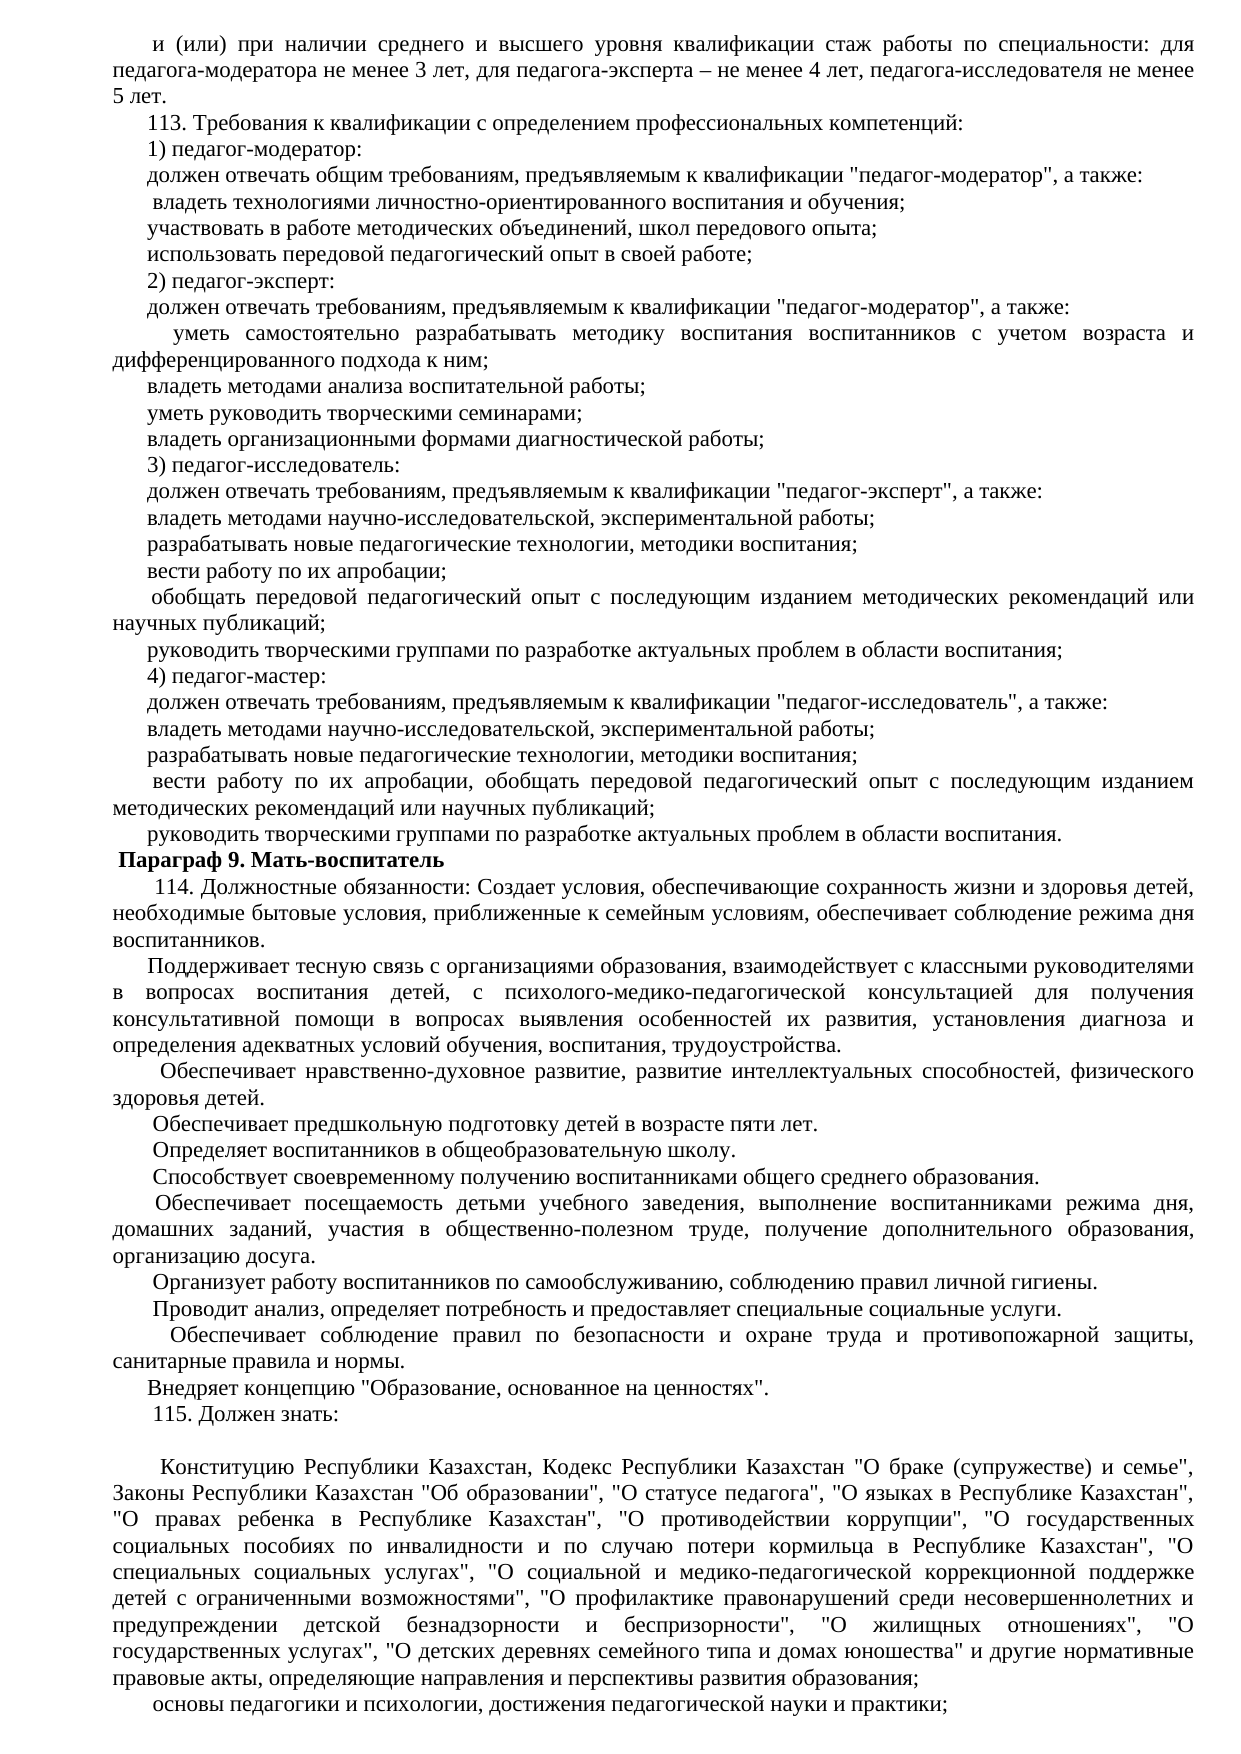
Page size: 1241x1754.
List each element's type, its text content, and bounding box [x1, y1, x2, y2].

text использовать передовой педагогический опыт в своей работе; [112, 240, 1196, 267]
text Организует работу воспитанников по самообслуживанию, соблюдению правил личной гигиены. [112, 1268, 1196, 1294]
text основы педагогики и психологии, достижения педагогической науки и практики; [112, 1690, 1196, 1716]
text должен отвечать требованиям, предъявляемым к квалификации "педагог-исследователь", а также: [112, 688, 1196, 715]
text Внедряет концепцию "Образование, основанное на ценностях". [112, 1374, 1196, 1400]
text разрабатывать новые педагогические технологии, методики воспитания; [112, 741, 1196, 767]
text руководить творческими группами по разработке актуальных проблем в области воспитания. [112, 820, 1196, 847]
text Обеспечивает соблюдение правил по безопасности и охране труда и противопожарной защиты, санитарные правила и нормы. [112, 1321, 1196, 1374]
text Проводит анализ, определяет потребность и предоставляет специальные социальные услуги. [112, 1294, 1196, 1321]
text Определяет воспитанников в общеобразовательную школу. [112, 1136, 1196, 1163]
text владеть методами научно-исследовательской, экспериментальной работы; [112, 715, 1196, 741]
text 113. Требования к квалификации с определением профессиональных компетенций: [112, 109, 1196, 135]
text должен отвечать общим требованиям, предъявляемым к квалификации "педагог-модератор", а также: [112, 161, 1196, 188]
text 4) педагог-мастер: [112, 662, 1196, 688]
text Параграф 9. Мать-воспитатель [112, 847, 1196, 873]
text обобщать передовой педагогический опыт с последующим изданием методических рекомендаций или научных публикаций; [112, 583, 1196, 636]
text Обеспечивает предшкольную подготовку детей в возрасте пяти лет. [112, 1110, 1196, 1136]
text Обеспечивает нравственно-духовное развитие, развитие интеллектуальных способностей, физического здоровья детей. [112, 1057, 1196, 1110]
text 1) педагог-модератор: [112, 135, 1196, 161]
text 114. Должностные обязанности: Создает условия, обеспечивающие сохранность жизни и здоровья детей, необходимые бытовые условия, приближенные к семейным условиям, обеспечивает соблюдение режима дня воспитанников. [112, 873, 1196, 952]
text 115. Должен знать: [112, 1400, 1196, 1426]
text уметь самостоятельно разрабатывать методику воспитания воспитанников с учетом возраста и дифференцированного подхода к ним; [112, 319, 1196, 372]
text владеть организационными формами диагностической работы; [112, 425, 1196, 451]
text владеть методами анализа воспитательной работы; [112, 372, 1196, 398]
text Обеспечивает посещаемость детьми учебного заведения, выполнение воспитанниками режима дня, домашних заданий, участия в общественно-полезном труде, получение дополнительного образования, организацию досуга. [112, 1189, 1196, 1268]
text владеть технологиями личностно-ориентированного воспитания и обучения; [112, 188, 1196, 214]
text 3) педагог-исследователь: [112, 451, 1196, 478]
text Конституцию Республики Казахстан, Кодекс Республики Казахстан "О браке (супружестве) и семье", Законы Республики Казахстан "Об образовании", "О статусе педагога", "О языках в Республике Казахстан", "О правах ребенка в Республике Казахстан", "О противодействии коррупции", "О государственных социальных пособиях по инвалидности и по случаю потери кормильца в Республике Казахстан", "О специальных социальных услугах", "О социальной и медико-педагогической коррекционной поддержке детей с ограниченными возможностями", "О профилактике правонарушений среди несовершеннолетних и предупреждении детской безнадзорности и беспризорности", "О жилищных отношениях", "О государственных услугах", "О детских деревнях семейного типа и домах юношества" и другие нормативные правовые акты, определяющие направления и перспективы развития образования; [112, 1453, 1196, 1690]
text и (или) при наличии среднего и высшего уровня квалификации стаж работы по специальности: для педагога-модератора не менее 3 лет, для педагога-эксперта – не менее 4 лет, педагога-исследователя не менее 5 лет. [112, 29, 1196, 109]
text вести работу по их апробации; [112, 557, 1196, 583]
text должен отвечать требованиям, предъявляемым к квалификации "педагог-эксперт", а также: [112, 478, 1196, 504]
text владеть методами научно-исследовательской, экспериментальной работы; [112, 504, 1196, 530]
text уметь руководить творческими семинарами; [112, 398, 1196, 425]
text участвовать в работе методических объединений, школ передового опыта; [112, 214, 1196, 240]
text вести работу по их апробации, обобщать передовой педагогический опыт с последующим изданием методических рекомендаций или научных публикаций; [112, 767, 1196, 820]
text Поддерживает тесную связь с организациями образования, взаимодействует с классными руководителями в вопросах воспитания детей, с психолого-медико-педагогической консультацией для получения консультативной помощи в вопросах выявления особенностей их развития, установления диагноза и определения адекватных условий обучения, воспитания, трудоустройства. [112, 952, 1196, 1057]
text разрабатывать новые педагогические технологии, методики воспитания; [112, 530, 1196, 557]
text 2) педагог-эксперт: [112, 267, 1196, 293]
text руководить творческими группами по разработке актуальных проблем в области воспитания; [112, 636, 1196, 662]
text должен отвечать требованиям, предъявляемым к квалификации "педагог-модератор", а также: [112, 293, 1196, 319]
text Способствует своевременному получению воспитанниками общего среднего образования. [112, 1163, 1196, 1189]
